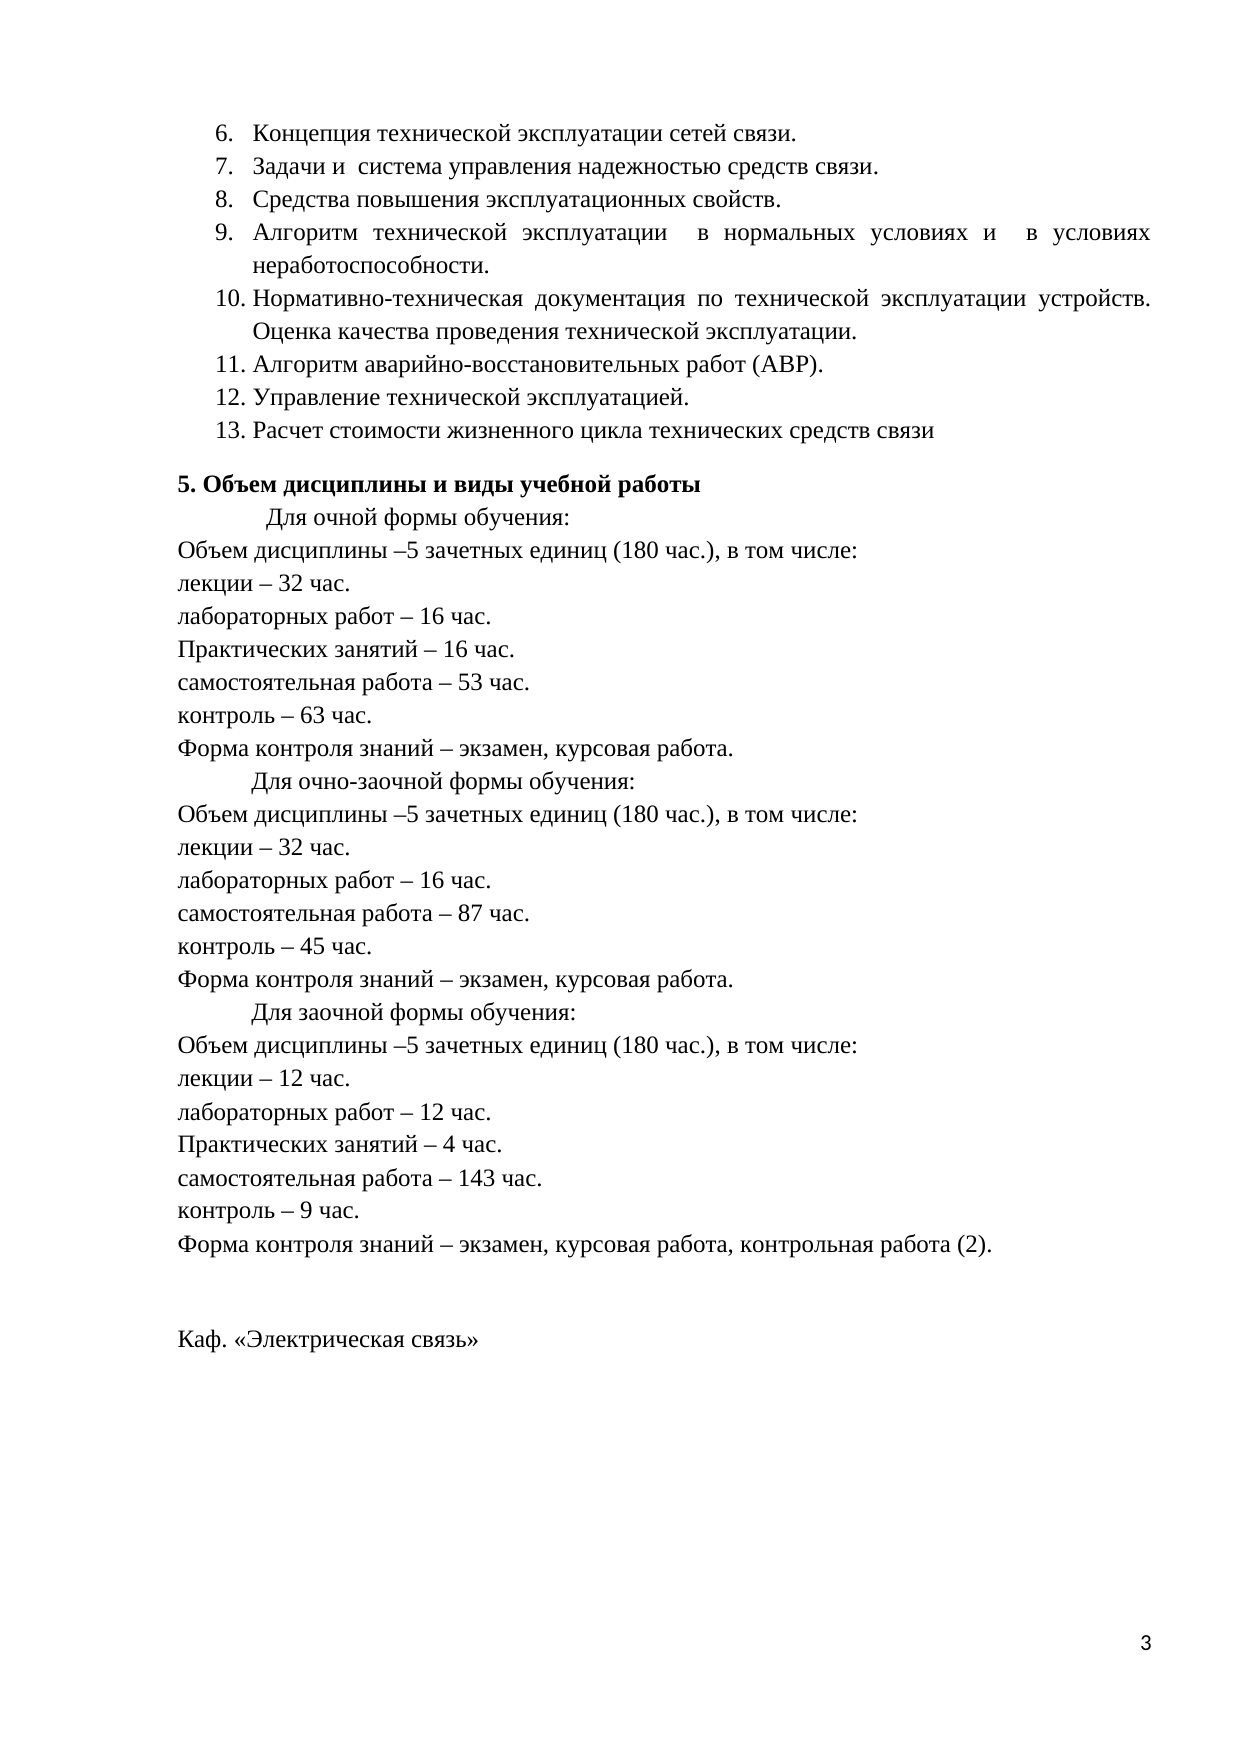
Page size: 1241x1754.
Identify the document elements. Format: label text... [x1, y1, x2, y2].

text Для очной формы обучения: [177, 502, 1152, 531]
text Практических занятий – 4 час. [177, 1129, 1152, 1158]
text Объем дисциплины –5 зачетных единиц (180 час.), в том числе: [177, 799, 1152, 828]
text самостоятельная работа – 87 час. [177, 898, 1152, 927]
text лабораторных работ – 12 час. [177, 1097, 1152, 1125]
text Форма контроля знаний – экзамен, курсовая работа. [177, 733, 1152, 762]
text лабораторных работ – 16 час. [177, 601, 1152, 630]
list Концепция технической эксплуатации сетей связи. [215, 118, 1152, 147]
text самостоятельная работа – 53 час. [177, 667, 1152, 696]
list Нормативно-техническая документация по технической эксплуатации устройств. Оценка качества проведения технической эксплуатации. [215, 283, 1152, 345]
list Управление технической эксплуатацией. [215, 382, 1152, 411]
text Для очно-заочной формы обучения: [177, 766, 1152, 795]
list Средства повышения эксплуатационных свойств. [215, 184, 1152, 213]
list Расчет стоимости жизненного цикла технических средств связи [215, 415, 1152, 444]
text Объем дисциплины –5 зачетных единиц (180 час.), в том числе: [177, 1031, 1152, 1059]
text контроль – 9 час. [177, 1196, 1152, 1224]
text самостоятельная работа – 143 час. [177, 1163, 1152, 1191]
text Форма контроля знаний – экзамен, курсовая работа. [177, 964, 1152, 993]
list Алгоритм технической эксплуатации в нормальных условиях и в условиях неработоспособности. [215, 217, 1152, 279]
text 5. Объем дисциплины и виды учебной работы [177, 469, 1152, 498]
text лабораторных работ – 16 час. [177, 865, 1152, 894]
text Практических занятий – 16 час. [177, 634, 1152, 663]
text Каф. «Электрическая связь» [177, 1324, 1152, 1353]
list Задачи и система управления надежностью средств связи. [215, 151, 1152, 180]
text Объем дисциплины –5 зачетных единиц (180 час.), в том числе: [177, 535, 1152, 564]
text Форма контроля знаний – экзамен, курсовая работа, контрольная работа (2). [177, 1229, 1152, 1257]
text контроль – 45 час. [177, 931, 1152, 960]
text лекции – 32 час. [177, 568, 1152, 597]
text контроль – 63 час. [177, 700, 1152, 729]
text лекции – 12 час. [177, 1063, 1152, 1092]
text лекции – 32 час. [177, 832, 1152, 861]
list Алгоритм аварийно-восстановительных работ (АВР). [215, 349, 1152, 378]
text Для заочной формы обучения: [177, 997, 1152, 1026]
